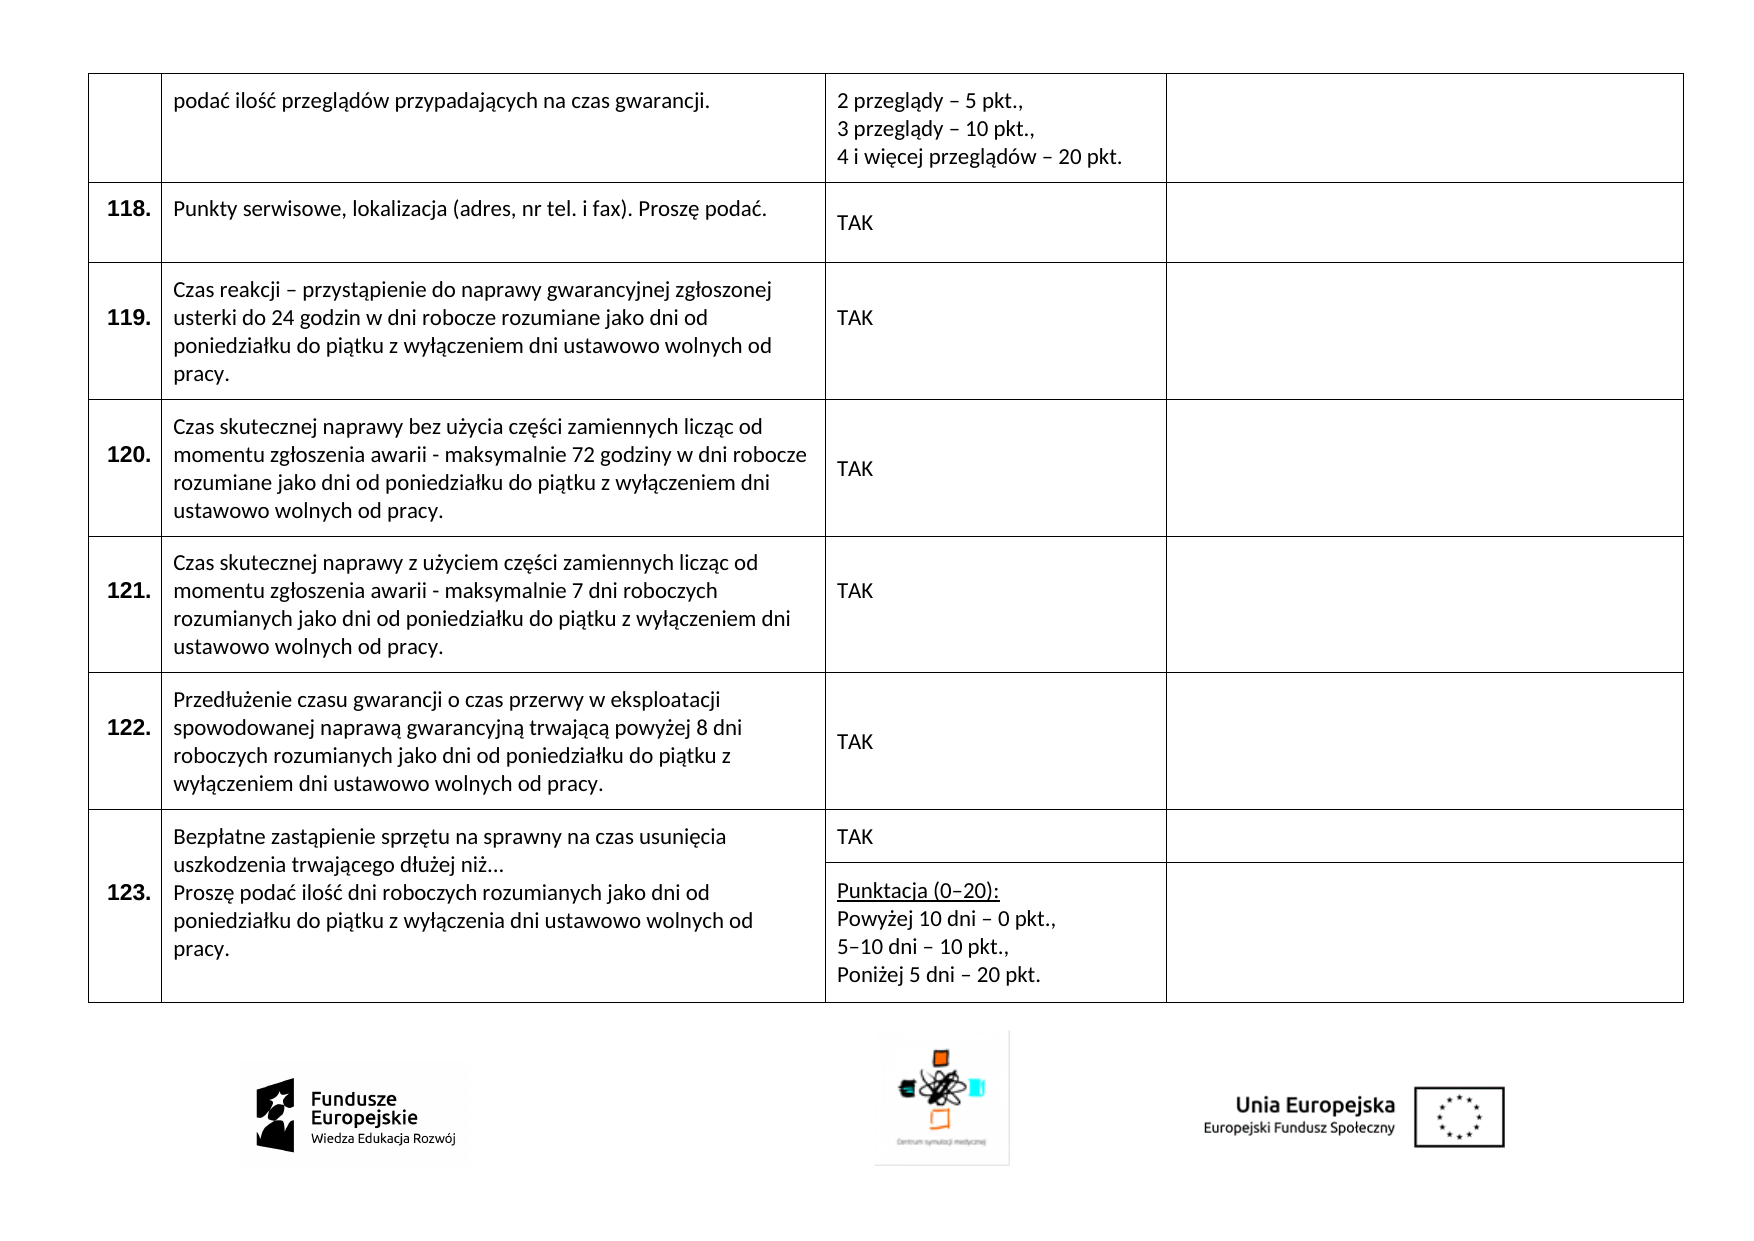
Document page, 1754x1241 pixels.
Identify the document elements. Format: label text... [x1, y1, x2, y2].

table_cell [1167, 863, 1683, 1002]
table_cell Czas reakcji – przystąpienie do naprawy gwarancyjnej zgłoszonej usterki do 24 godzin w dni robocze rozumiane jako dni od poniedziałku do piątku z wyłączeniem dni ustawowo wolnych od pracy. [162, 263, 825, 399]
table_cell TAK [826, 400, 1166, 536]
table_cell [89, 673, 161, 809]
picture [241, 1060, 470, 1167]
table_cell [89, 537, 161, 672]
table_cell TAK [826, 673, 1166, 809]
table_cell Przedłużenie czasu gwarancji o czas przerwy w eksploatacji spowodowanej naprawą gwarancyjną trwającą powyżej 8 dni roboczych rozumianych jako dni od poniedziałku do piątku z wyłączeniem dni ustawowo wolnych od pracy. [162, 673, 825, 809]
table_cell TAK [826, 810, 1166, 862]
table_cell [89, 810, 161, 1002]
table_cell [89, 263, 161, 399]
table_cell TAK [826, 537, 1166, 672]
table_cell Punkty serwisowe, lokalizacja (adres, nr tel. i fax). Proszę podać. [162, 183, 825, 262]
table_cell [1167, 263, 1683, 399]
table_cell [1167, 810, 1683, 862]
table_cell [1167, 673, 1683, 809]
table_cell Punktacja (0–20): Powyżej 10 dni – 0 pkt., 5–10 dni – 10 pkt., Poniżej 5 dni – 20 pkt. [826, 863, 1166, 1002]
table_cell [1167, 400, 1683, 536]
table_cell Czas skutecznej naprawy z użyciem części zamiennych licząc od momentu zgłoszenia awarii - maksymalnie 7 dni roboczych rozumianych jako dni od poniedziałku do piątku z wyłączeniem dni ustawowo wolnych od pracy. [162, 537, 825, 672]
table_cell TAK [826, 263, 1166, 399]
table_cell [1167, 537, 1683, 672]
table_cell TAK [826, 183, 1166, 262]
table_cell [1167, 74, 1683, 182]
table_cell Bezpłatne zastąpienie sprzętu na sprawny na czas usunięcia uszkodzenia trwającego dłużej niż... Proszę podać ilość dni roboczych rozumianych jako dni od poniedziałku do piątku z wyłączenia dni ustawowo wolnych od pracy. [162, 810, 825, 1002]
table_cell [1167, 183, 1683, 262]
table_cell Czas skutecznej naprawy bez użycia części zamiennych licząc od momentu zgłoszenia awarii - maksymalnie 72 godziny w dni robocze rozumiane jako dni od poniedziałku do piątku z wyłączeniem dni ustawowo wolnych od pracy. [162, 400, 825, 536]
picture [1197, 1058, 1513, 1167]
table_cell [89, 400, 161, 536]
table_cell Punktacja (0–20): 1 przegląd – 0 pkt., 2 przeglądy – 5 pkt., 3 przeglądy – 10 pkt., 4 i więcej przeglądów – 20 pkt. [826, 74, 1166, 182]
table_cell [89, 183, 161, 262]
picture [874, 1030, 1011, 1167]
